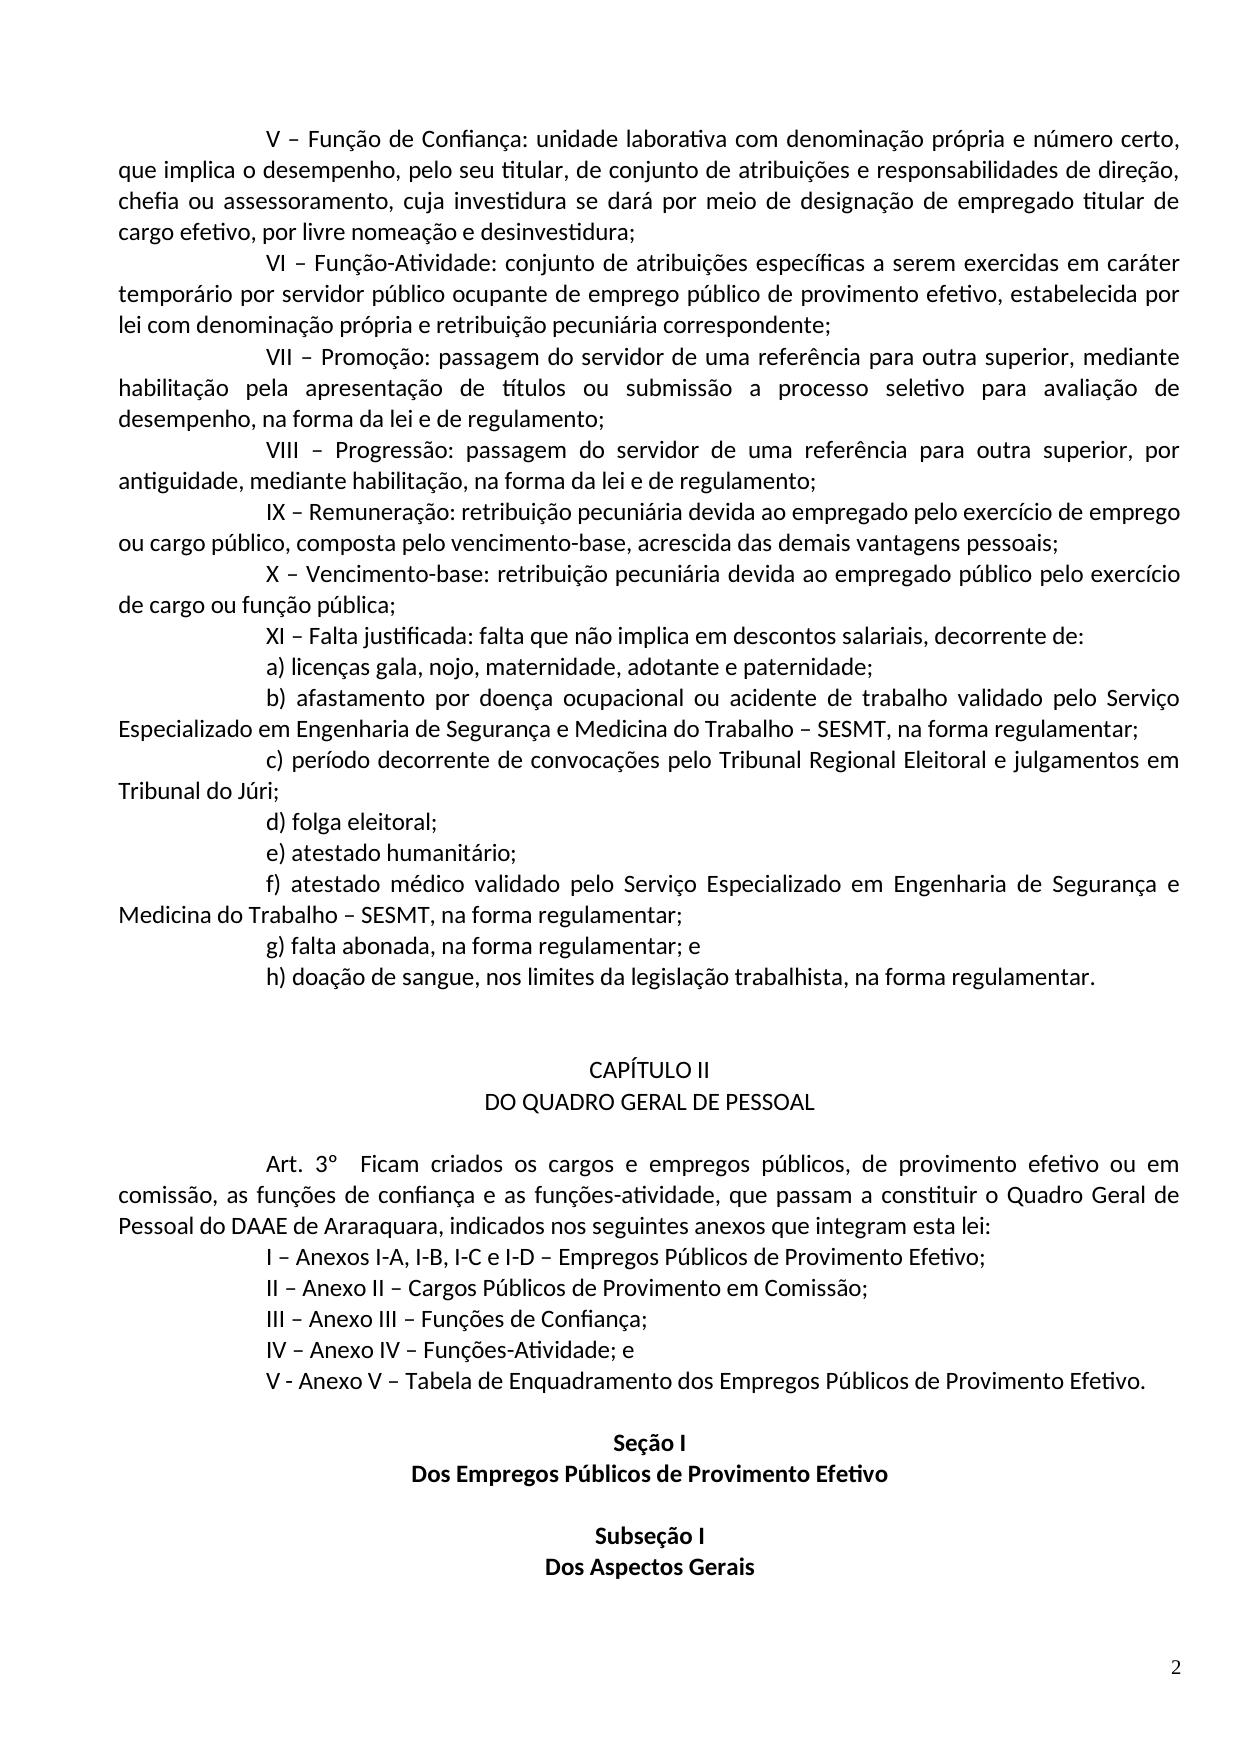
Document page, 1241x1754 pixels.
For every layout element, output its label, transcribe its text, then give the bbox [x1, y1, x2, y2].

text V - Anexo V – Tabela de Enquadramento dos Empregos Públicos de Provimento Efetivo. [118, 1365, 1181, 1396]
text Dos Aspectos Gerais [118, 1551, 1181, 1582]
text c) período decorrente de convocações pelo Tribunal Regional Eleitoral e julgamentos em Tribunal do Júri; [118, 744, 1181, 806]
text I – Anexos I-A, I-B, I-C e I-D – Empregos Públicos de Provimento Efetivo; [118, 1241, 1181, 1272]
text II – Anexo II – Cargos Públicos de Provimento em Comissão; [118, 1272, 1181, 1303]
text V – Função de Confiança: unidade laborativa com denominação própria e número certo, que implica o desempenho, pelo seu titular, de conjunto de atribuições e responsabilidades de direção, chefia ou assessoramento, cuja investidura se dará por meio de designação de empregado titular de cargo efetivo, por livre nomeação e desinvestidura; [118, 123, 1181, 247]
text X – Vencimento-base: retribuição pecuniária devida ao empregado público pelo exercício de cargo ou função pública; [118, 558, 1181, 620]
text III – Anexo III – Funções de Confiança; [118, 1303, 1181, 1334]
text Dos Empregos Públicos de Provimento Efetivo [118, 1458, 1181, 1489]
text IV – Anexo IV – Funções-Atividade; e [118, 1334, 1181, 1365]
text g) falta abonada, na forma regulamentar; e [118, 930, 1181, 961]
text Seção I [118, 1427, 1181, 1458]
text VII – Promoção: passagem do servidor de uma referência para outra superior, mediante habilitação pela apresentação de títulos ou submissão a processo seletivo para avaliação de desempenho, na forma da lei e de regulamento; [118, 340, 1181, 433]
text f) atestado médico validado pelo Serviço Especializado em Engenharia de Segurança e Medicina do Trabalho – SESMT, na forma regulamentar; [118, 868, 1181, 930]
text DO QUADRO GERAL DE PESSOAL [118, 1085, 1181, 1116]
text e) atestado humanitário; [118, 837, 1181, 868]
text a) licenças gala, nojo, maternidade, adotante e paternidade; [118, 651, 1181, 682]
text Art. 3º Ficam criados os cargos e empregos públicos, de provimento efetivo ou em comissão, as funções de confiança e as funções-atividade, que passam a constituir o Quadro Geral de Pessoal do DAAE de Araraquara, indicados nos seguintes anexos que integram esta lei: [118, 1147, 1181, 1241]
text Subseção I [118, 1520, 1181, 1551]
text XI – Falta justificada: falta que não implica em descontos salariais, decorrente de: [118, 620, 1181, 651]
text IX – Remuneração: retribuição pecuniária devida ao empregado pelo exercício de emprego ou cargo público, composta pelo vencimento-base, acrescida das demais vantagens pessoais; [118, 496, 1181, 558]
text d) folga eleitoral; [118, 806, 1181, 837]
text VI – Função-Atividade: conjunto de atribuições específicas a serem exercidas em caráter temporário por servidor público ocupante de emprego público de provimento efetivo, estabelecida por lei com denominação própria e retribuição pecuniária correspondente; [118, 247, 1181, 340]
text VIII – Progressão: passagem do servidor de uma referência para outra superior, por antiguidade, mediante habilitação, na forma da lei e de regulamento; [118, 433, 1181, 496]
text b) afastamento por doença ocupacional ou acidente de trabalho validado pelo Serviço Especializado em Engenharia de Segurança e Medicina do Trabalho – SESMT, na forma regulamentar; [118, 682, 1181, 744]
text h) doação de sangue, nos limites da legislação trabalhista, na forma regulamentar. [118, 961, 1181, 992]
text CAPÍTULO II [118, 1054, 1181, 1085]
